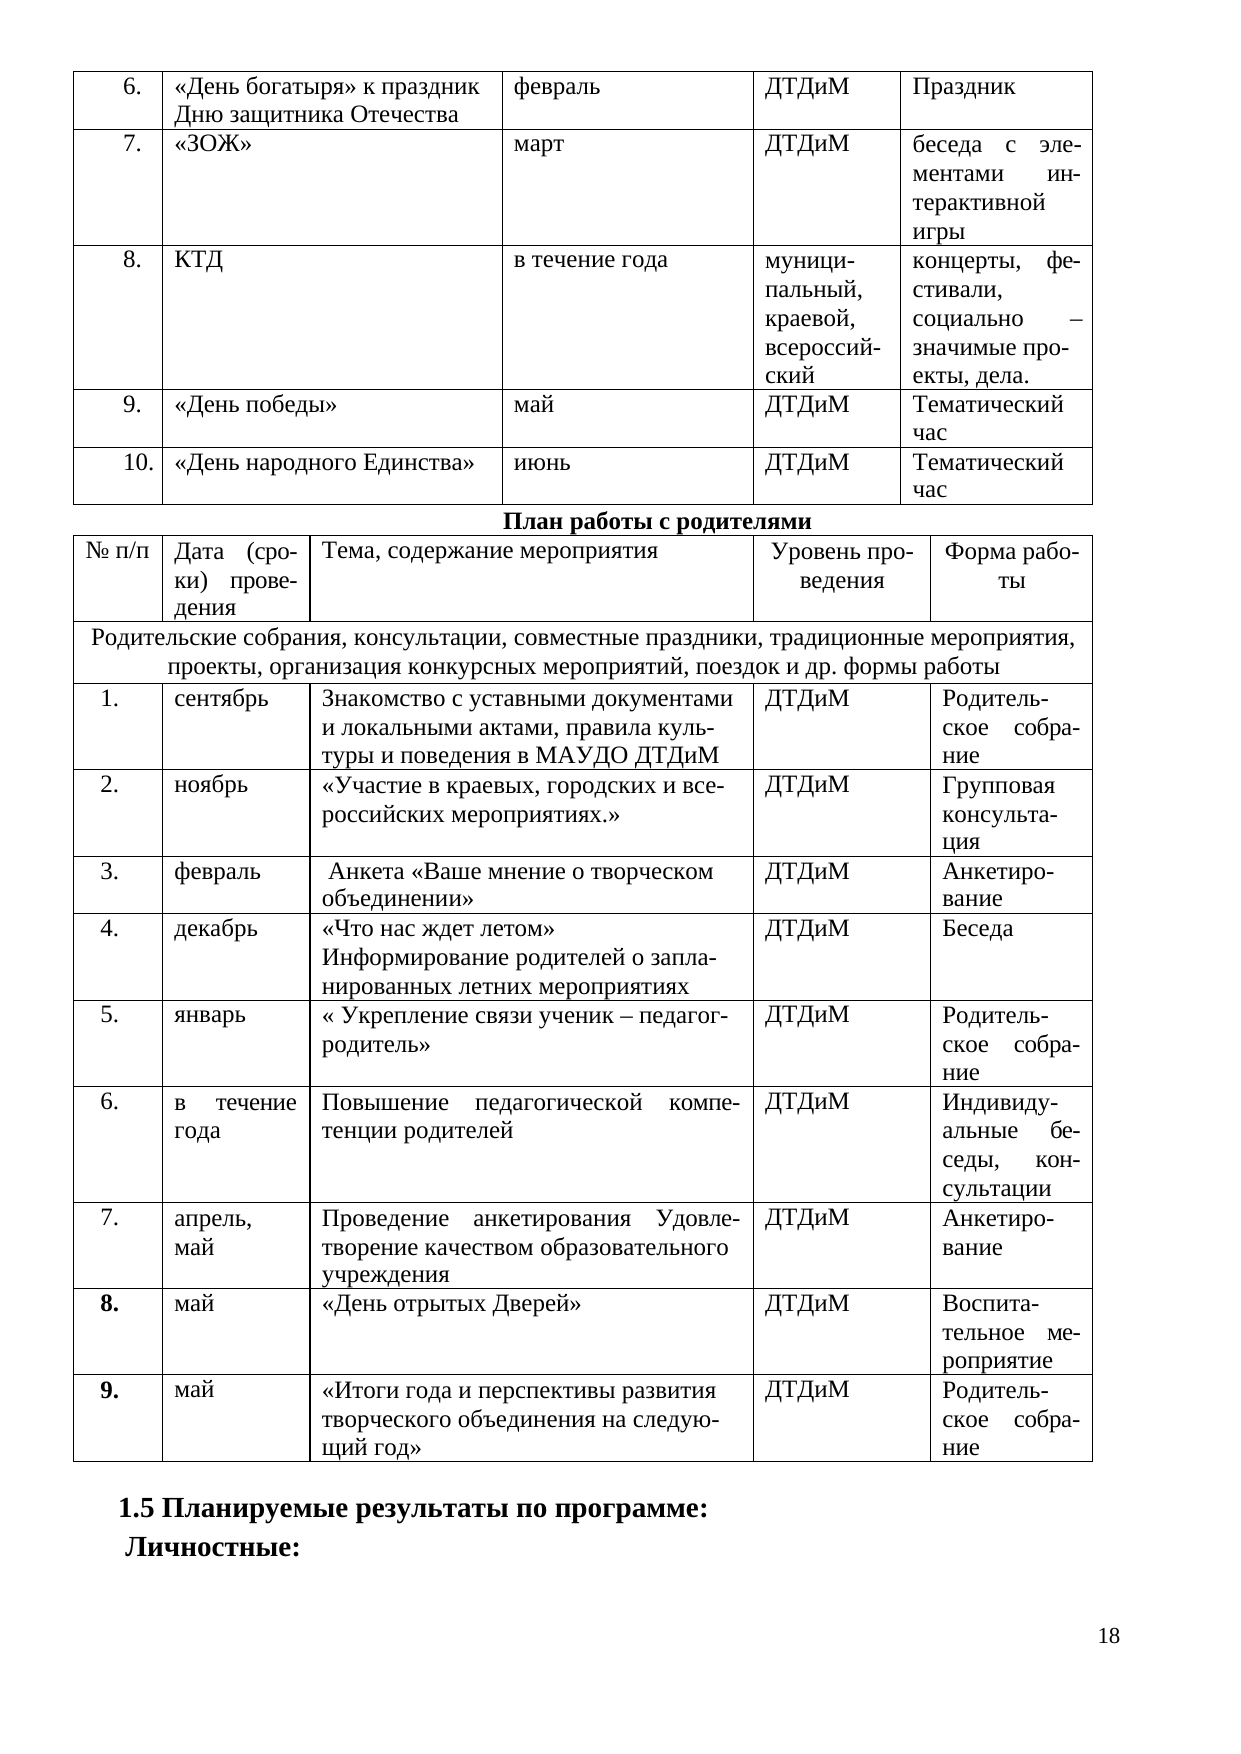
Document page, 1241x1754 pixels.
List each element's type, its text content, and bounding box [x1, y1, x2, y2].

table_cell «День народного Единства» [163, 448, 502, 504]
table_cell ДТДиМ [754, 448, 900, 504]
table_cell в течение года [503, 246, 753, 389]
table_header № п/п [74, 536, 162, 621]
table_cell 3. [74, 857, 162, 913]
table_cell 1. [74, 684, 162, 769]
table_cell Воспита- тельное ме- роприятие [931, 1289, 1092, 1374]
table_cell Повышение педагогической компе- тенции родителей [311, 1087, 753, 1202]
table_cell 6. [74, 1087, 162, 1202]
table_cell КТД [163, 246, 502, 389]
table_cell 7. [74, 1203, 162, 1288]
table_cell Проведение анкетирования Удовле- творение качеством образовательного учреждения [311, 1203, 753, 1288]
table_cell «День победы» [163, 390, 502, 447]
table_cell Тематический час [901, 448, 1092, 504]
table_cell март [503, 130, 753, 244]
table_cell Родитель- ское собра- ние [931, 1375, 1092, 1461]
table_cell Анкетиро- вание [931, 857, 1092, 913]
table_cell Анкета «Ваше мнение о творческом объединении» [311, 857, 753, 913]
table_header Уровень про- ведения [754, 536, 930, 621]
table_cell муници- пальный, краевой, всероссий- ский [754, 246, 900, 389]
text План работы с родителями [503, 506, 1144, 534]
table_cell ДТДиМ [754, 914, 930, 999]
table_cell в течение года [163, 1087, 309, 1202]
table_header Праздник [901, 72, 1092, 128]
table_header ДТДиМ [754, 72, 900, 128]
table_cell Групповая консульта- ция [931, 770, 1092, 856]
table_cell « Укрепление связи ученик – педагог- родитель» [311, 1001, 753, 1086]
table_cell ДТДиМ [754, 1087, 930, 1202]
table_cell ДТДиМ [754, 857, 930, 913]
table_cell ДТДиМ [754, 1375, 930, 1461]
table_cell ДТДиМ [754, 1289, 930, 1374]
table_cell 9. [74, 390, 162, 447]
table_cell Беседа [931, 914, 1092, 999]
table_cell 10. [74, 448, 162, 504]
table_cell «Что нас ждет летом» Информирование родителей о запла- нированных летних мероприятиях [311, 914, 753, 999]
table_cell беседа с эле- ментами ин- терактивной игры [901, 130, 1092, 244]
table_cell январь [163, 1001, 309, 1086]
table_cell «Итоги года и перспективы развития творческого объединения на следую- щий год» [311, 1375, 753, 1461]
table_cell ДТДиМ [754, 684, 930, 769]
subtitle 1.5 Планируемые результаты по программе: Личностные: [118, 1490, 710, 1562]
table_cell июнь [503, 448, 753, 504]
table_header Дата (сро- ки) прове- дения [163, 536, 309, 621]
table_cell сентябрь [163, 684, 309, 769]
table_cell ДТДиМ [754, 1001, 930, 1086]
table_header «День богатыря» к праздник Дню защитника Отечества [163, 72, 502, 128]
table_cell май [503, 390, 753, 447]
table_header февраль [503, 72, 753, 128]
table_header 6. [74, 72, 162, 128]
table_cell 2. [74, 770, 162, 856]
table_cell ДТДиМ [754, 770, 930, 856]
table_cell май [163, 1289, 309, 1374]
table_header Форма рабо- ты [931, 536, 1092, 621]
table_cell Знакомство с уставными документами и локальными актами, правила куль- туры и поведения в МАУДО ДТДиМ [311, 684, 753, 769]
table_cell «День отрытых Дверей» [311, 1289, 753, 1374]
table_cell концерты, фе- стивали, социально – значимые про- екты, дела. [901, 246, 1092, 389]
table_cell апрель, май [163, 1203, 309, 1288]
table_cell Индивиду- альные бе- седы, кон- сультации [931, 1087, 1092, 1202]
table_cell ДТДиМ [754, 1203, 930, 1288]
table_header Тема, содержание мероприятия [311, 536, 753, 621]
table_cell Родитель- ское собра- ние [931, 1001, 1092, 1086]
table_cell 5. [74, 1001, 162, 1086]
table_cell Анкетиро- вание [931, 1203, 1092, 1288]
table_cell ноябрь [163, 770, 309, 856]
table_cell декабрь [163, 914, 309, 999]
table_cell 4. [74, 914, 162, 999]
table_cell Тематический час [901, 390, 1092, 447]
table_cell «ЗОЖ» [163, 130, 502, 244]
table_cell Родитель- ское собра- ние [931, 684, 1092, 769]
table_cell 7. [74, 130, 162, 244]
table_cell ДТДиМ [754, 390, 900, 447]
table_cell февраль [163, 857, 309, 913]
table_cell 9. [74, 1375, 162, 1461]
table_cell 8. [74, 246, 162, 389]
table_cell «Участие в краевых, городских и все- российских мероприятиях.» [311, 770, 753, 856]
table_cell Родительские собрания, консультации, совместные праздники, традиционные мероприятия, проекты, организация конкурсных мероприятий, поездок и др. формы работы [74, 622, 1092, 683]
table_cell ДТДиМ [754, 130, 900, 244]
table_cell 8. [74, 1289, 162, 1374]
table_cell май [163, 1375, 309, 1461]
